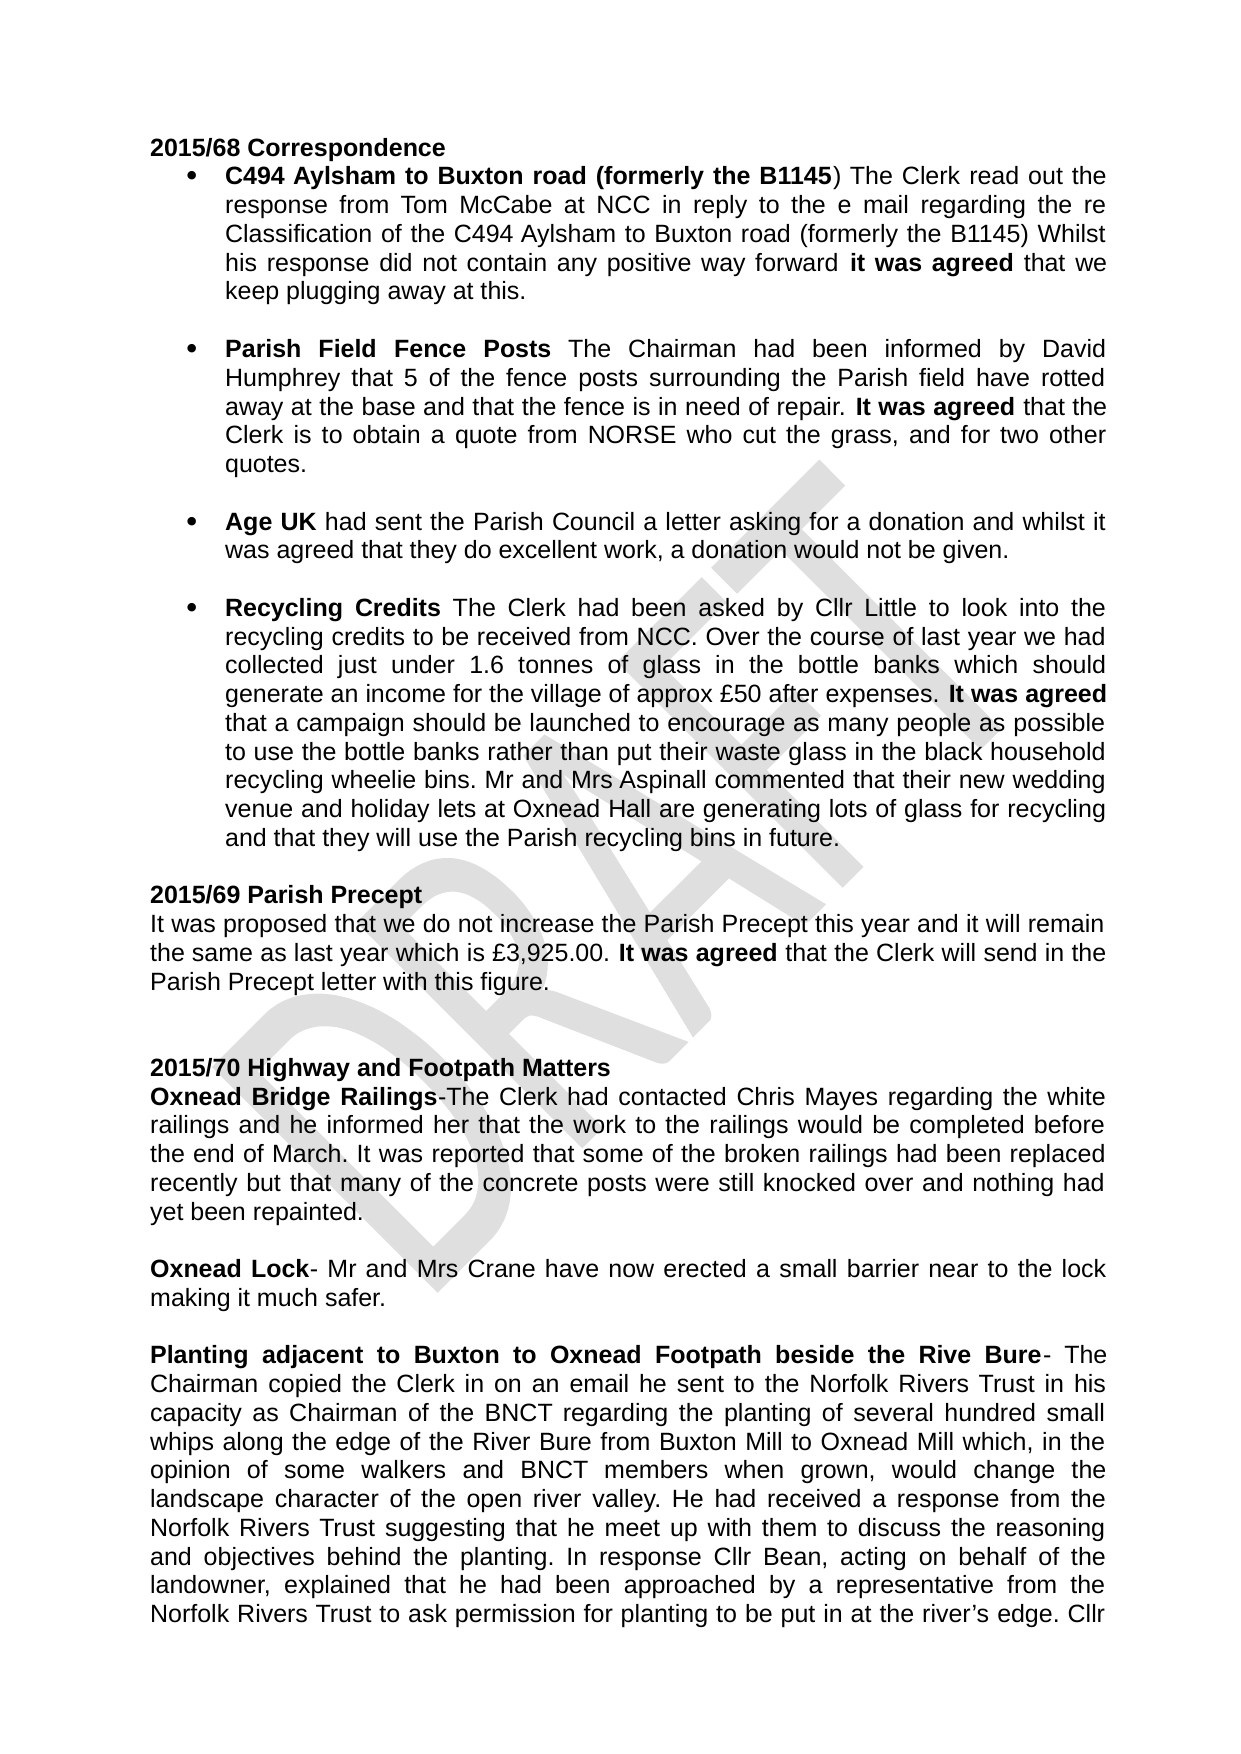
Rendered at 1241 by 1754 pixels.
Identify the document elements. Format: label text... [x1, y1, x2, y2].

text 2015/68 Correspondence [150, 132, 1107, 161]
text It was proposed that we do not increase the Parish Precept this year and it will remain the same as last year which is £3,925.00. It was agreed that the Clerk will send in the Parish Precept letter with this figure. [150, 909, 1107, 995]
text Oxnead Bridge Railings-The Clerk had contacted Chris Mayes regarding the white railings and he informed her that the work to the railings would be completed before the end of March. It was reported that some of the broken railings had been replaced recently but that many of the concrete posts were still knocked over and nothing had yet been repainted. [150, 1082, 1107, 1225]
list C494 Aylsham to Buxton road (formerly the B1145) The Clerk read out the response from Tom McCabe at NCC in reply to the e mail regarding the re Classification of the C494 Aylsham to Buxton road (formerly the B1145) Whilst his response did not contain any positive way forward it was agreed that we keep plugging away at this. [187, 161, 1107, 305]
text 2015/69 Parish Precept [150, 880, 1107, 909]
list Recycling Credits The Clerk had been asked by Cllr Little to look into the recycling credits to be received from NCC. Over the course of last year we had collected just under 1.6 tonnes of glass in the bottle banks which should generate an income for the village of approx £50 after expenses. It was agreed that a campaign should be launched to encourage as many people as possible to use the bottle banks rather than put their waste glass in the black household recycling wheelie bins. Mr and Mrs Aspinall commented that their new wedding venue and holiday lets at Oxnead Hall are generating lots of glass for recycling and that they will use the Parish recycling bins in future. [187, 593, 1107, 852]
text Oxnead Lock- Mr and Mrs Crane have now erected a small barrier near to the lock making it much safer. [150, 1254, 1107, 1312]
list Age UK had sent the Parish Council a letter asking for a donation and whilst it was agreed that they do excellent work, a donation would not be given. [187, 506, 1107, 564]
list Parish Field Fence Posts The Chairman had been informed by David Humphrey that 5 of the fence posts surrounding the Parish field have rotted away at the base and that the fence is in need of repair. It was agreed that the Clerk is to obtain a quote from NORSE who cut the grass, and for two other quotes. [187, 334, 1107, 478]
text 2015/70 Highway and Footpath Matters [150, 1053, 1107, 1082]
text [150, 1340, 1107, 1628]
